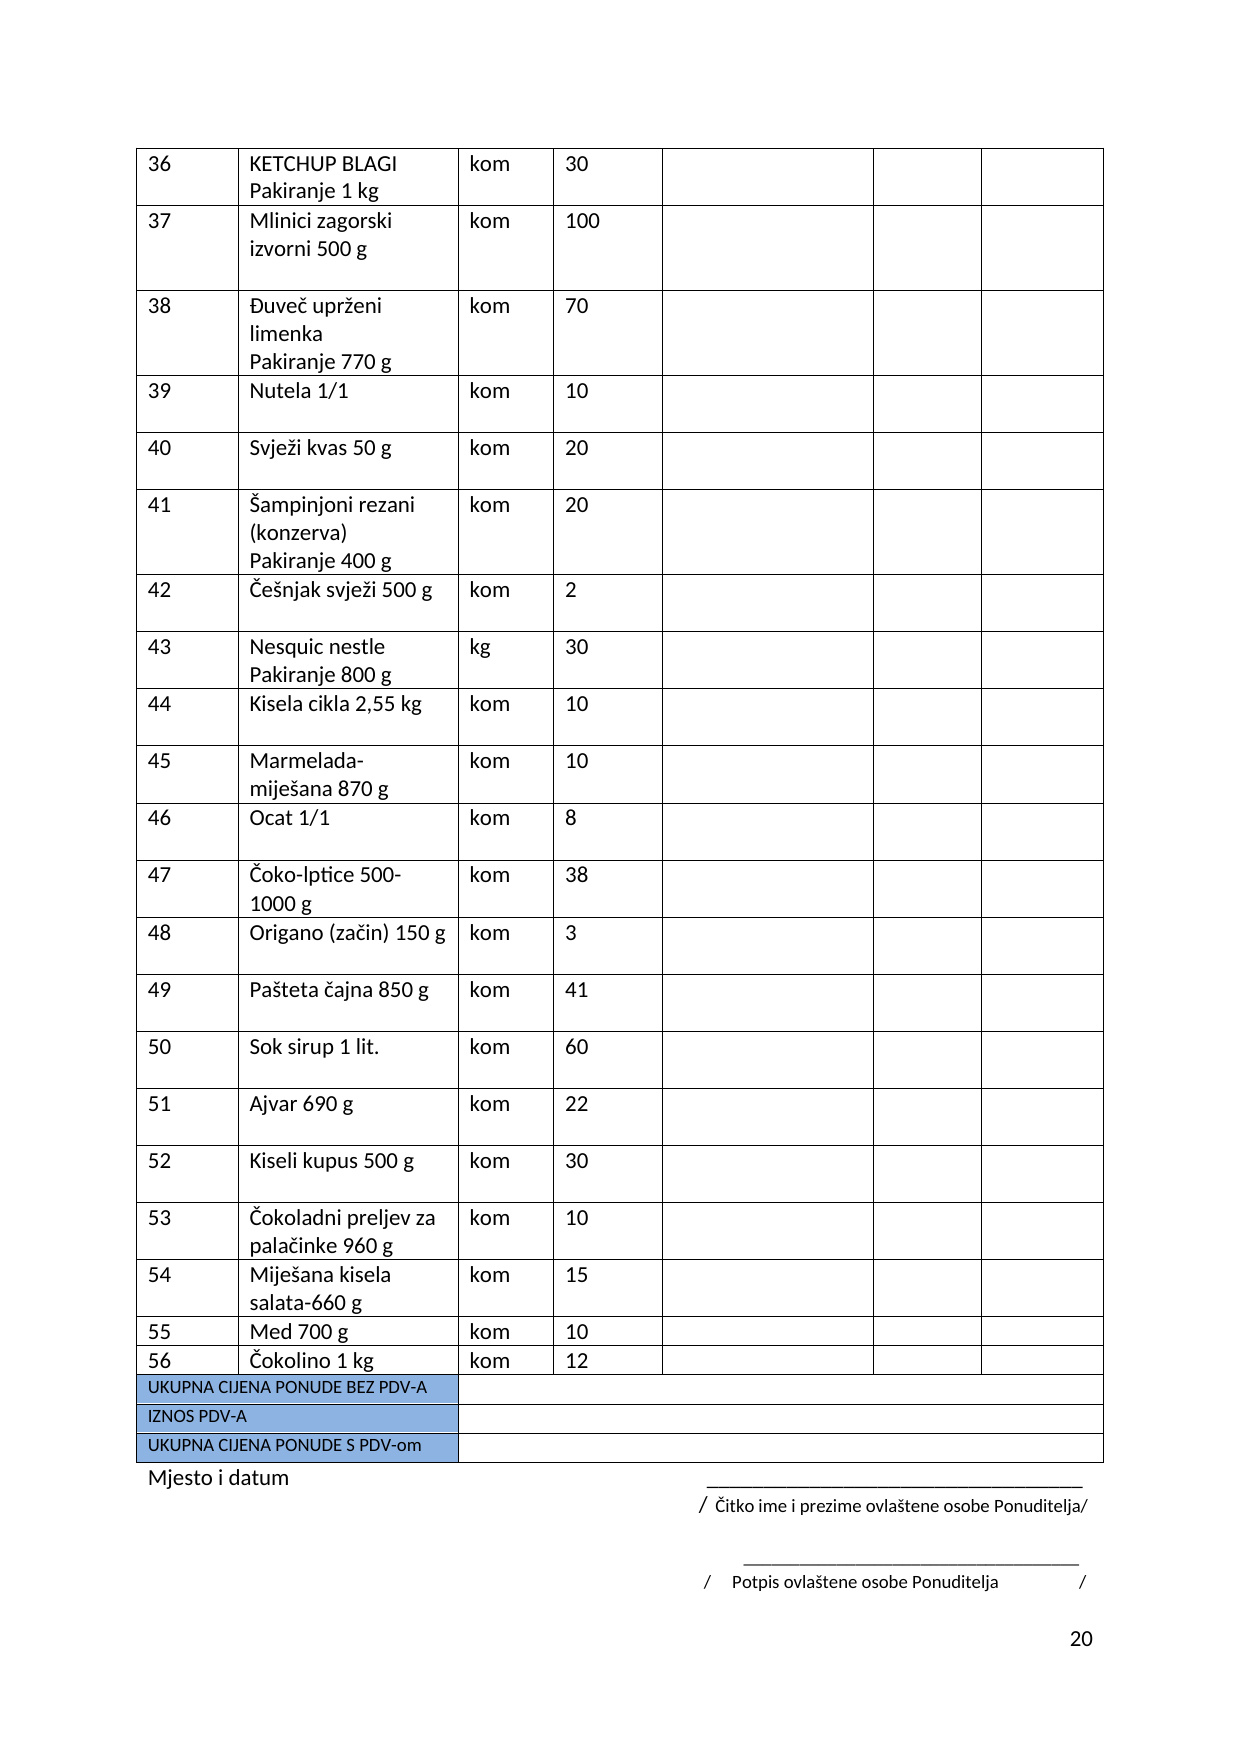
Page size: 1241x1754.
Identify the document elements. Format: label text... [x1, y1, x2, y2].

table_cell kom [459, 149, 553, 205]
table_cell [874, 1317, 981, 1345]
table_cell 10 [554, 1317, 662, 1345]
table_cell [874, 575, 981, 631]
table_cell Kiseli kupus 500 g [239, 1146, 458, 1202]
table_cell 3 [554, 918, 662, 974]
table_cell kom [459, 575, 553, 631]
table_cell kom [459, 1146, 553, 1202]
table_cell UKUPNA CIJENA PONUDE S PDV-om [137, 1434, 458, 1462]
table_cell 44 [137, 689, 238, 745]
table_cell kom [459, 1346, 553, 1374]
table_cell [663, 149, 873, 205]
table_cell 38 [137, 291, 238, 375]
table_cell UKUPNA CIJENA PONUDE BEZ PDV-A [137, 1375, 458, 1403]
table_cell Sok sirup 1 lit. [239, 1032, 458, 1088]
table_cell kom [459, 206, 553, 290]
table_cell [663, 490, 873, 574]
table_cell [982, 1346, 1103, 1374]
table_cell 41 [137, 490, 238, 574]
table_cell 12 [554, 1346, 662, 1374]
table_cell kom [459, 861, 553, 917]
table_cell 30 [554, 632, 662, 688]
text / Potpis ovlaštene osobe Ponuditelja / [148, 1569, 1093, 1594]
table_cell 47 [137, 861, 238, 917]
table_cell [874, 1260, 981, 1316]
table_cell [982, 861, 1103, 917]
table_cell 38 [554, 861, 662, 917]
table_cell [663, 632, 873, 688]
table_cell 56 [137, 1346, 238, 1374]
table_cell 30 [554, 149, 662, 205]
table_cell [874, 632, 981, 688]
table_cell kom [459, 746, 553, 802]
table_cell Origano (začin) 150 g [239, 918, 458, 974]
table_cell [663, 1203, 873, 1259]
table_cell [663, 861, 873, 917]
table_cell 10 [554, 376, 662, 432]
table_cell [663, 291, 873, 375]
table_cell [982, 376, 1103, 432]
table_cell [982, 206, 1103, 290]
table_cell 39 [137, 376, 238, 432]
table_cell [982, 975, 1103, 1031]
table_cell 40 [137, 433, 238, 489]
table_cell KETCHUP BLAGI Pakiranje 1 kg [239, 149, 458, 205]
table_cell 55 [137, 1317, 238, 1345]
table_cell [982, 149, 1103, 205]
table_cell 22 [554, 1089, 662, 1145]
table_cell [982, 804, 1103, 859]
table_cell kom [459, 975, 553, 1031]
table_cell [982, 1032, 1103, 1088]
table_cell [459, 1375, 1103, 1403]
table_cell [982, 918, 1103, 974]
table_cell [982, 1203, 1103, 1259]
table_cell 48 [137, 918, 238, 974]
table_cell [663, 376, 873, 432]
table_cell [982, 746, 1103, 802]
table_cell 15 [554, 1260, 662, 1316]
table_cell [982, 1146, 1103, 1202]
table_cell Nutela 1/1 [239, 376, 458, 432]
table_cell 8 [554, 804, 662, 859]
table_cell 42 [137, 575, 238, 631]
table_cell 52 [137, 1146, 238, 1202]
table_cell [874, 975, 981, 1031]
table_cell [459, 1434, 1103, 1462]
table_cell [982, 291, 1103, 375]
table_cell [874, 149, 981, 205]
table_cell [874, 291, 981, 375]
table_cell 50 [137, 1032, 238, 1088]
table_cell Svježi kvas 50 g [239, 433, 458, 489]
table_cell 10 [554, 1203, 662, 1259]
table_cell [874, 206, 981, 290]
table_cell [663, 918, 873, 974]
table_cell Čokolino 1 kg [239, 1346, 458, 1374]
table_cell 30 [554, 1146, 662, 1202]
table_cell 70 [554, 291, 662, 375]
text ____________________________________ [148, 1544, 1093, 1569]
table_cell [663, 804, 873, 859]
table_cell Miješana kisela salata-660 g [239, 1260, 458, 1316]
table_cell [874, 1346, 981, 1374]
table_cell [663, 1089, 873, 1145]
table_cell kom [459, 918, 553, 974]
table_cell [459, 1405, 1103, 1432]
table_cell kom [459, 291, 553, 375]
table_cell [874, 1203, 981, 1259]
table_cell 45 [137, 746, 238, 802]
table_cell [874, 490, 981, 574]
table_cell kom [459, 1260, 553, 1316]
table_cell [982, 433, 1103, 489]
table_cell [663, 689, 873, 745]
table_cell kom [459, 804, 553, 859]
table_cell 46 [137, 804, 238, 859]
table_cell Kisela cikla 2,55 kg [239, 689, 458, 745]
table_cell [982, 1317, 1103, 1345]
table_cell [874, 1032, 981, 1088]
table_cell kom [459, 1203, 553, 1259]
table_cell 2 [554, 575, 662, 631]
table_cell 10 [554, 746, 662, 802]
table_cell kom [459, 1089, 553, 1145]
text Mjesto i datum _________________________________ [148, 1463, 1093, 1491]
table_cell Ocat 1/1 [239, 804, 458, 859]
table_cell [874, 804, 981, 859]
table_cell [663, 1346, 873, 1374]
table_cell 41 [554, 975, 662, 1031]
table_cell [874, 433, 981, 489]
table_cell [874, 376, 981, 432]
table_cell [874, 1146, 981, 1202]
table_cell [982, 1089, 1103, 1145]
table_cell Čoko-lptice 500-1000 g [239, 861, 458, 917]
table_cell 37 [137, 206, 238, 290]
table_cell Ajvar 690 g [239, 1089, 458, 1145]
table_cell [663, 1317, 873, 1345]
table_cell [982, 689, 1103, 745]
table_cell Nesquic nestle Pakiranje 800 g [239, 632, 458, 688]
table_cell 20 [554, 490, 662, 574]
table_cell [663, 433, 873, 489]
table_cell [982, 575, 1103, 631]
table_cell [874, 746, 981, 802]
table_cell [874, 918, 981, 974]
table_cell kom [459, 1032, 553, 1088]
table_cell IZNOS PDV-A [137, 1405, 458, 1432]
table_cell [663, 1032, 873, 1088]
table_cell [663, 575, 873, 631]
table_cell Šampinjoni rezani (konzerva) Pakiranje 400 g [239, 490, 458, 574]
table_cell Češnjak svježi 500 g [239, 575, 458, 631]
table_cell [663, 746, 873, 802]
table_cell 36 [137, 149, 238, 205]
table_cell kom [459, 689, 553, 745]
table_cell [982, 1260, 1103, 1316]
text / Čitko ime i prezime ovlaštene osobe Ponuditelja/ [148, 1491, 1093, 1519]
table_cell 100 [554, 206, 662, 290]
table_cell 54 [137, 1260, 238, 1316]
table_cell Mlinici zagorski izvorni 500 g [239, 206, 458, 290]
table_cell kom [459, 490, 553, 574]
table_cell 53 [137, 1203, 238, 1259]
table_cell kom [459, 433, 553, 489]
table_cell Čokoladni preljev za palačinke 960 g [239, 1203, 458, 1259]
table_cell [874, 1089, 981, 1145]
table_cell [663, 1146, 873, 1202]
table_cell [982, 632, 1103, 688]
table_cell 10 [554, 689, 662, 745]
table_cell 20 [554, 433, 662, 489]
table_cell Marmelada-miješana 870 g [239, 746, 458, 802]
table_cell [663, 975, 873, 1031]
table_cell 60 [554, 1032, 662, 1088]
table_cell 49 [137, 975, 238, 1031]
table_cell [874, 689, 981, 745]
table_cell kg [459, 632, 553, 688]
table_cell 51 [137, 1089, 238, 1145]
table_cell [874, 861, 981, 917]
table_cell kom [459, 1317, 553, 1345]
table_cell Đuveč uprženi limenka Pakiranje 770 g [239, 291, 458, 375]
table_cell kom [459, 376, 553, 432]
table_cell [663, 206, 873, 290]
table_cell Med 700 g [239, 1317, 458, 1345]
table_cell [982, 490, 1103, 574]
table_cell [663, 1260, 873, 1316]
table_cell Pašteta čajna 850 g [239, 975, 458, 1031]
table_cell 43 [137, 632, 238, 688]
